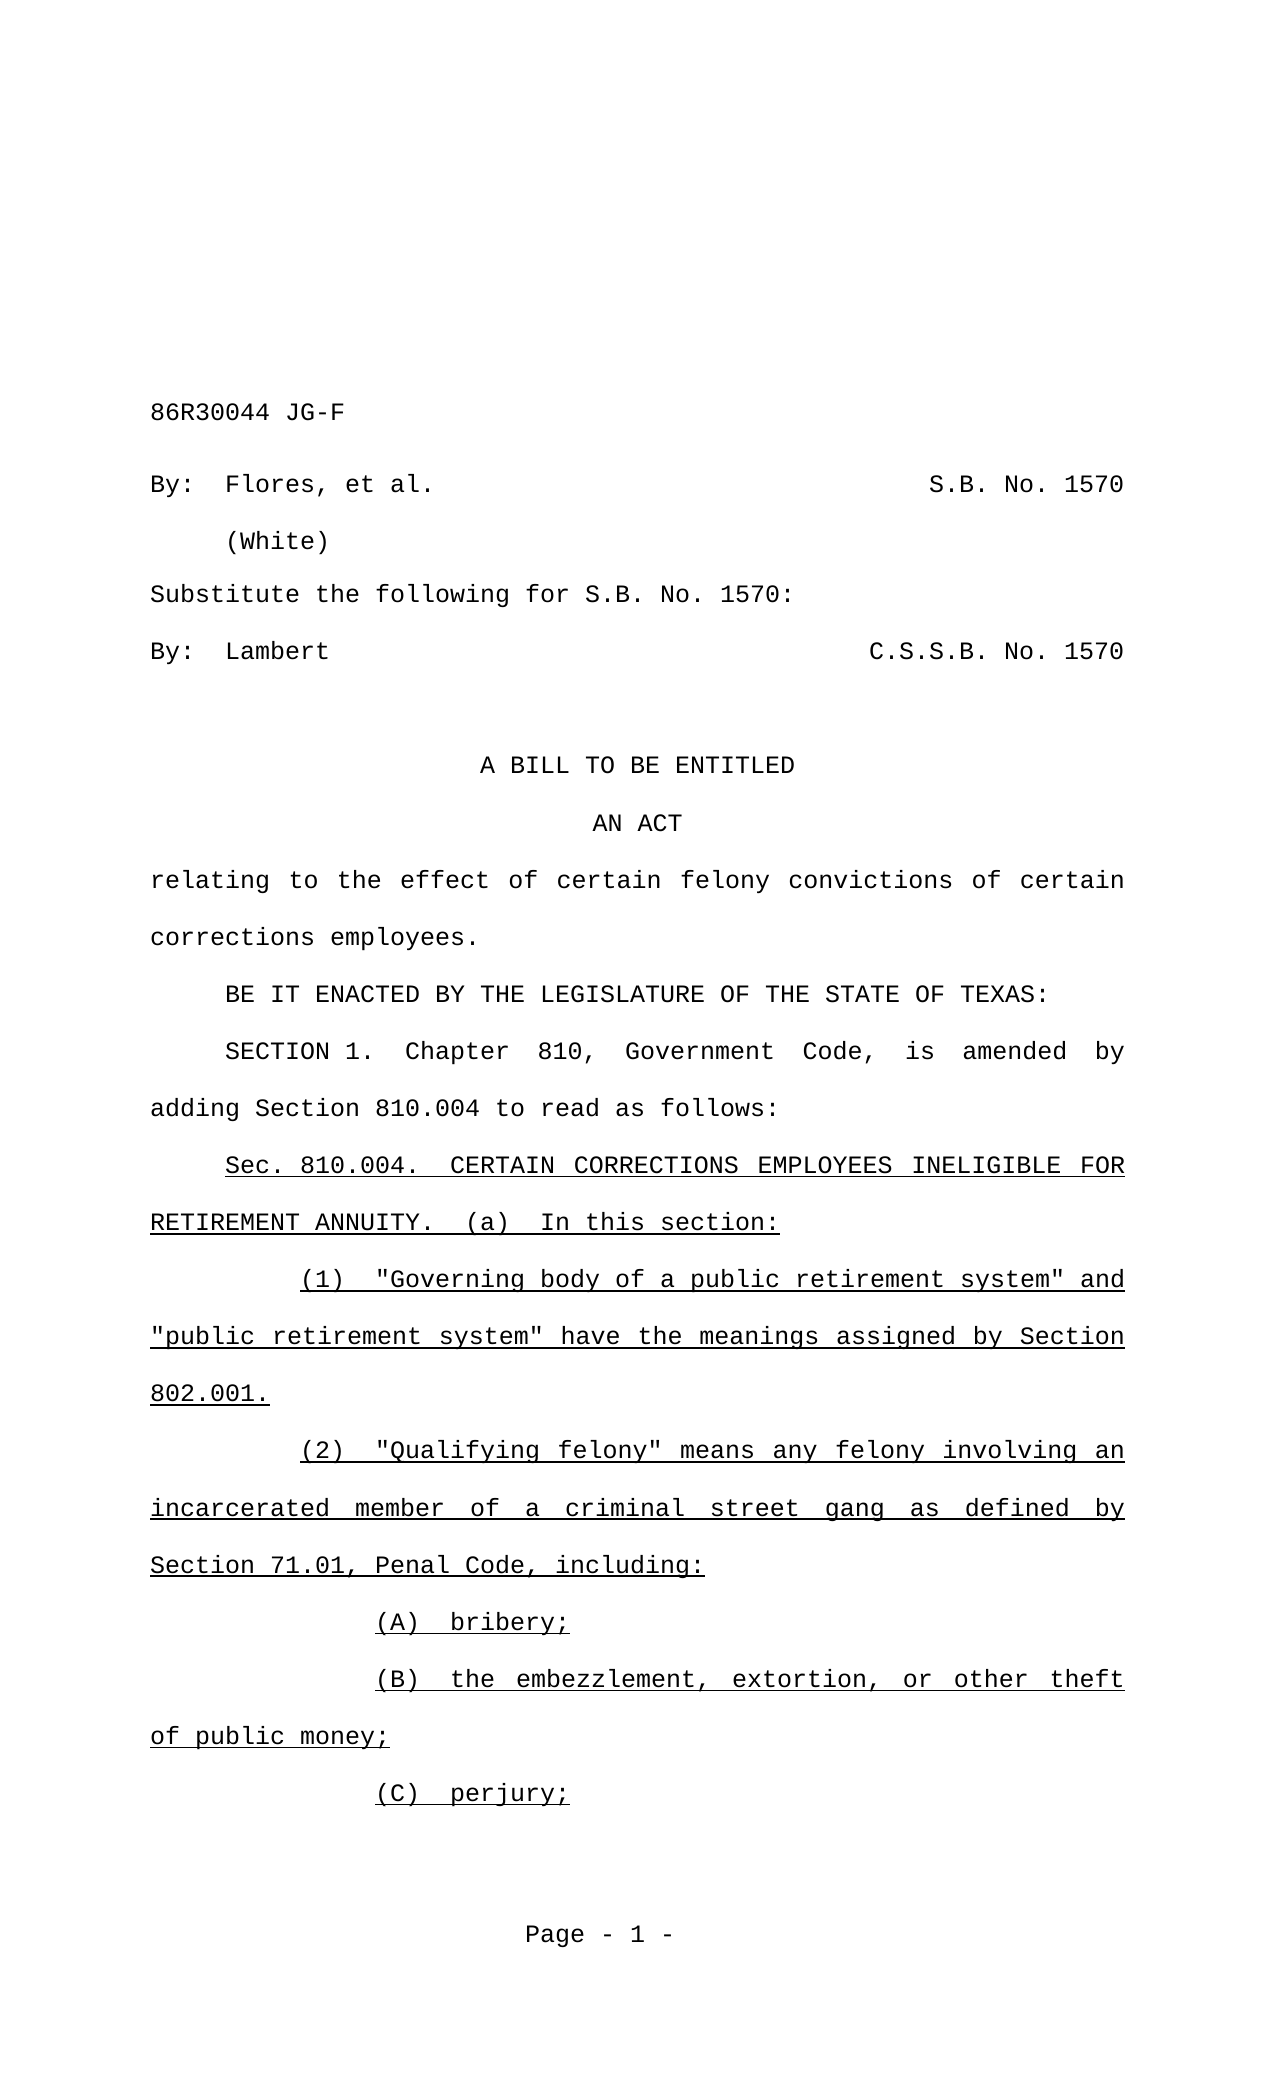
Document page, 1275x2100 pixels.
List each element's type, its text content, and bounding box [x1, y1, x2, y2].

text relating to the effect of certain felony convictions of certain corrections employees. [150, 867, 1125, 953]
text Substitute the following for S.B. No. 1570: [150, 582, 1125, 610]
text (White) [150, 528, 1125, 557]
text (1) "Governing body of a public retirement system" and "public retirement system" have the meanings assigned by Section 802.001. [150, 1349, 1125, 1409]
text SECTION 1. Chapter 810, Government Code, is amended by adding Section 810.004 to read as follows: [150, 1038, 1125, 1124]
text (2) "Qualifying felony" means any felony involving an incarcerated member of a criminal street gang as defined by Section 71.01, Penal Code, including: [150, 1520, 1125, 1581]
text 86R30044 JG-F [150, 399, 1125, 428]
text (C) perjury; [150, 1780, 1125, 1809]
text Sec. 810.004. CERTAIN CORRECTIONS EMPLOYEES INELIGIBLE FOR RETIREMENT ANNUITY. (a) In this section: [150, 1152, 1125, 1238]
text AN ACT [150, 810, 1125, 838]
text (B) the embezzlement, extortion, or other theft of public money; [150, 1666, 1125, 1752]
text A BILL TO BE ENTITLED [150, 753, 1125, 781]
text By: Flores, et al. S.B. No. 1570 [150, 471, 1125, 499]
text (A) bribery; [150, 1609, 1125, 1638]
text BE IT ENACTED BY THE LEGISLATURE OF THE STATE OF TEXAS: [150, 981, 1125, 1010]
text (1) "Governing body of a public retirement system" and "public retirement system" have the meanings assigned by Section 802.001. [150, 1267, 1125, 1347]
text (2) "Qualifying felony" means any felony involving an incarcerated member of a criminal street gang as defined by Section 71.01, Penal Code, including: [150, 1438, 1125, 1518]
text By: Lambert C.S.S.B. No. 1570 [150, 639, 1125, 667]
